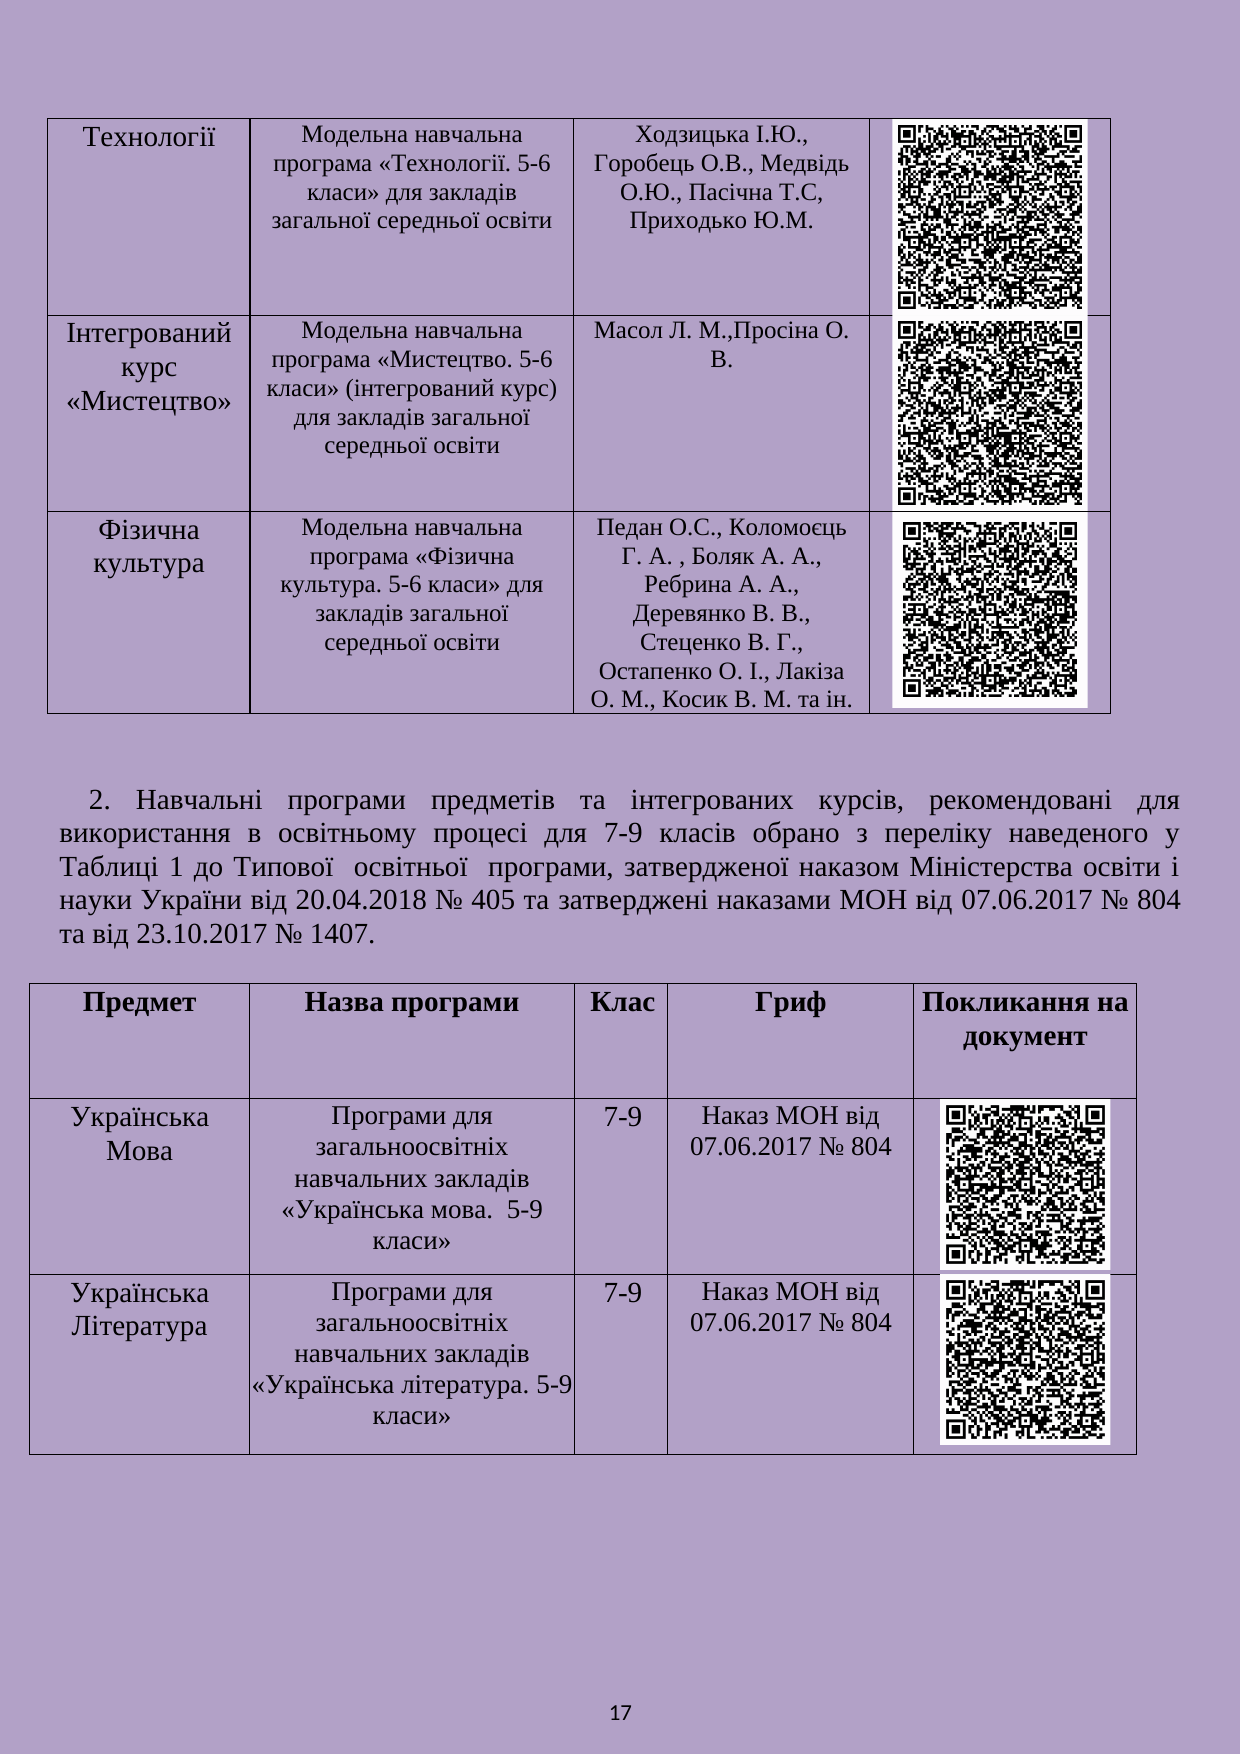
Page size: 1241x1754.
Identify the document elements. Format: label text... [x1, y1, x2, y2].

table_cell [1088, 119, 1110, 314]
text 2. Навчальні програми предметів та інтегрованих курсів, рекомендовані для використання в освітньому процесі для 7-9 класів обрано з переліку наведеного у Таблиці 1 до Типової освітньої програми, затвердженої наказом Міністерства освіти і науки України від 20.04.2018 № 405 та затверджені наказами МОН від 07.06.2017 № 804 та від 23.10.2017 № 1407. [59, 782, 1181, 949]
table_cell [870, 119, 892, 314]
table_header Предмет [30, 984, 249, 1098]
table_cell Інтегрований курс «Мистецтво» [48, 316, 249, 511]
table_cell Модельна навчальна програма «Мистецтво. 5-6 класи» (інтегрований курс) для закладів загальної середньої освіти [251, 316, 573, 511]
table_header Клас [575, 984, 667, 1098]
table_header Гриф [668, 984, 913, 1098]
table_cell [668, 1275, 913, 1454]
table_cell Педан О.С., Коломоєць Г. А. , Боляк А. А., Ребрина А. А., Деревянко В. В., Стеценко В. Г., Остапенко О. І., Лакіза О. М., Косик В. М. та ін. [574, 512, 869, 713]
table_cell 7-9 [575, 1099, 667, 1274]
table_cell Українська Мова [30, 1099, 249, 1274]
table_cell Програми для загальноосвітніх навчальних закладів «Українська література. 5-9 класи» [250, 1275, 574, 1454]
table_cell Ходзицька І.Ю., Горобець О.В., Медвідь О.Ю., Пасічна Т.С, Приходько Ю.М. [574, 119, 869, 314]
table_cell Модельна навчальна програма «Фізична культура. 5-6 класи» для закладів загальної середньої освіти [251, 512, 573, 713]
table_cell [1088, 316, 1110, 511]
table_cell Наказ МОН від 07.06.2017 № 804 [668, 1099, 913, 1274]
table_cell Масол Л. М.,Просіна О. В. [574, 316, 869, 511]
picture [940, 1274, 1111, 1445]
picture [940, 1099, 1111, 1270]
table_header Назва програми [250, 984, 574, 1098]
table_cell Технології [48, 119, 249, 314]
table_cell [914, 1275, 1136, 1454]
table_cell Програми для загальноосвітніх навчальних закладів «Українська мова. 5-9 класи» [250, 1099, 574, 1274]
table_cell [914, 1099, 1136, 1274]
picture [892, 119, 1088, 511]
table_cell [870, 316, 892, 511]
table_cell Українська Література [30, 1275, 249, 1454]
table_header Покликання на документ [914, 984, 1136, 1098]
table_cell [870, 512, 1110, 713]
table_cell Фізична культура [48, 512, 249, 713]
picture [892, 512, 1088, 708]
table_cell 7-9 [575, 1275, 667, 1454]
table_cell Модельна навчальна програма «Технології. 5-6 класи» для закладів загальної середньої освіти [251, 119, 573, 314]
